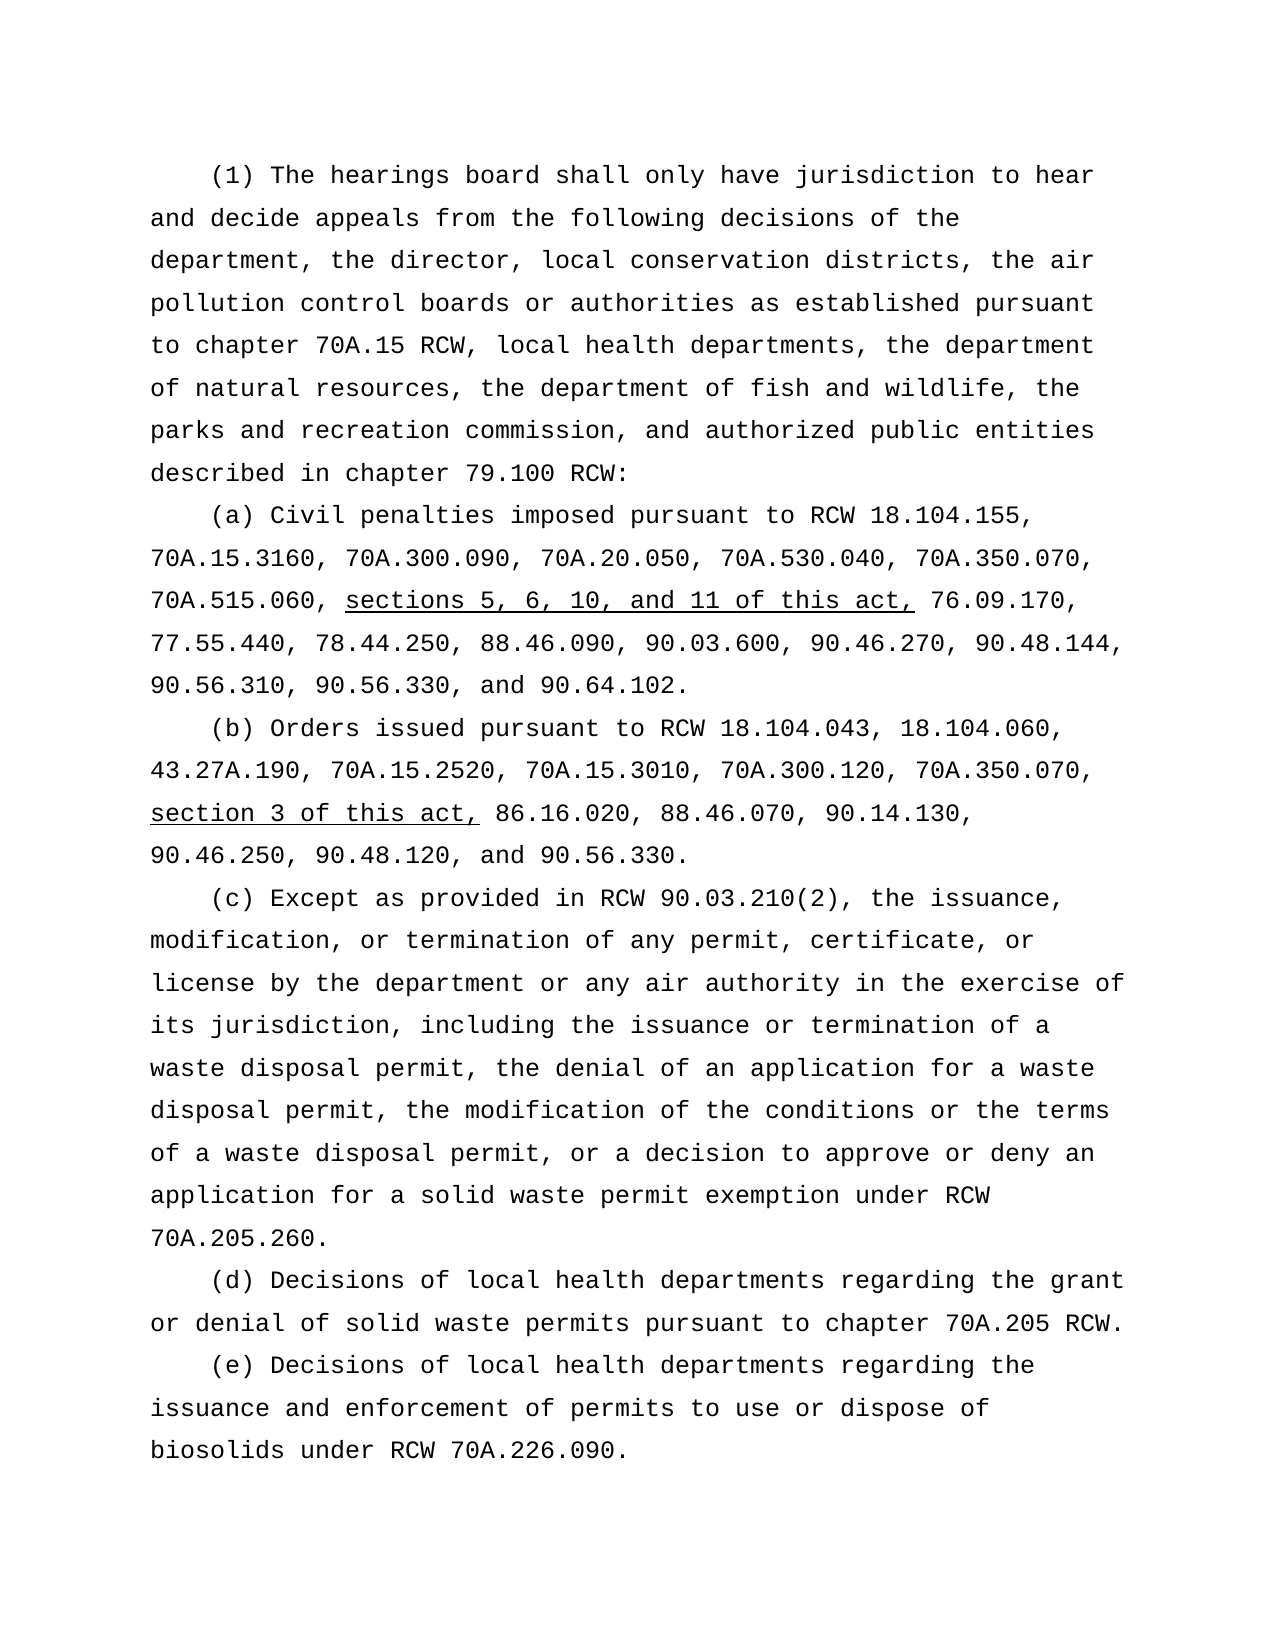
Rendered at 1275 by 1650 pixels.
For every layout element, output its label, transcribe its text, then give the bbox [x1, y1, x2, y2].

text (1) The hearings board shall only have jurisdiction to hear and decide appeals from the following decisions of the department, the director, local conservation districts, the air pollution control boards or authorities as established pursuant to chapter 70A.15 RCW, local health departments, the department of natural resources, the department of fish and wildlife, the parks and recreation commission, and authorized public entities described in chapter 79.100 RCW: [150, 150, 1125, 490]
text (d) Decisions of local health departments regarding the grant or denial of solid waste permits pursuant to chapter 70A.205 RCW. [150, 1255, 1125, 1340]
text (b) Orders issued pursuant to RCW 18.104.043, 18.104.060, 43.27A.190, 70A.15.2520, 70A.15.3010, 70A.300.120, 70A.350.070, section 3 of this act, 86.16.020, 88.46.070, 90.14.130, 90.46.250, 90.48.120, and 90.56.330. [150, 702, 1125, 872]
text (c) Except as provided in RCW 90.03.210(2), the issuance, modification, or termination of any permit, certificate, or license by the department or any air authority in the exercise of its jurisdiction, including the issuance or termination of a waste disposal permit, the denial of an application for a waste disposal permit, the modification of the conditions or the terms of a waste disposal permit, or a decision to approve or deny an application for a solid waste permit exemption under RCW 70A.205.260. [150, 872, 1125, 1255]
text (a) Civil penalties imposed pursuant to RCW 18.104.155, 70A.15.3160, 70A.300.090, 70A.20.050, 70A.530.040, 70A.350.070, 70A.515.060, sections 5, 6, 10, and 11 of this act, 76.09.170, 77.55.440, 78.44.250, 88.46.090, 90.03.600, 90.46.270, 90.48.144, 90.56.310, 90.56.330, and 90.64.102. [150, 490, 1125, 702]
text (e) Decisions of local health departments regarding the issuance and enforcement of permits to use or dispose of biosolids under RCW 70A.226.090. [150, 1340, 1125, 1467]
